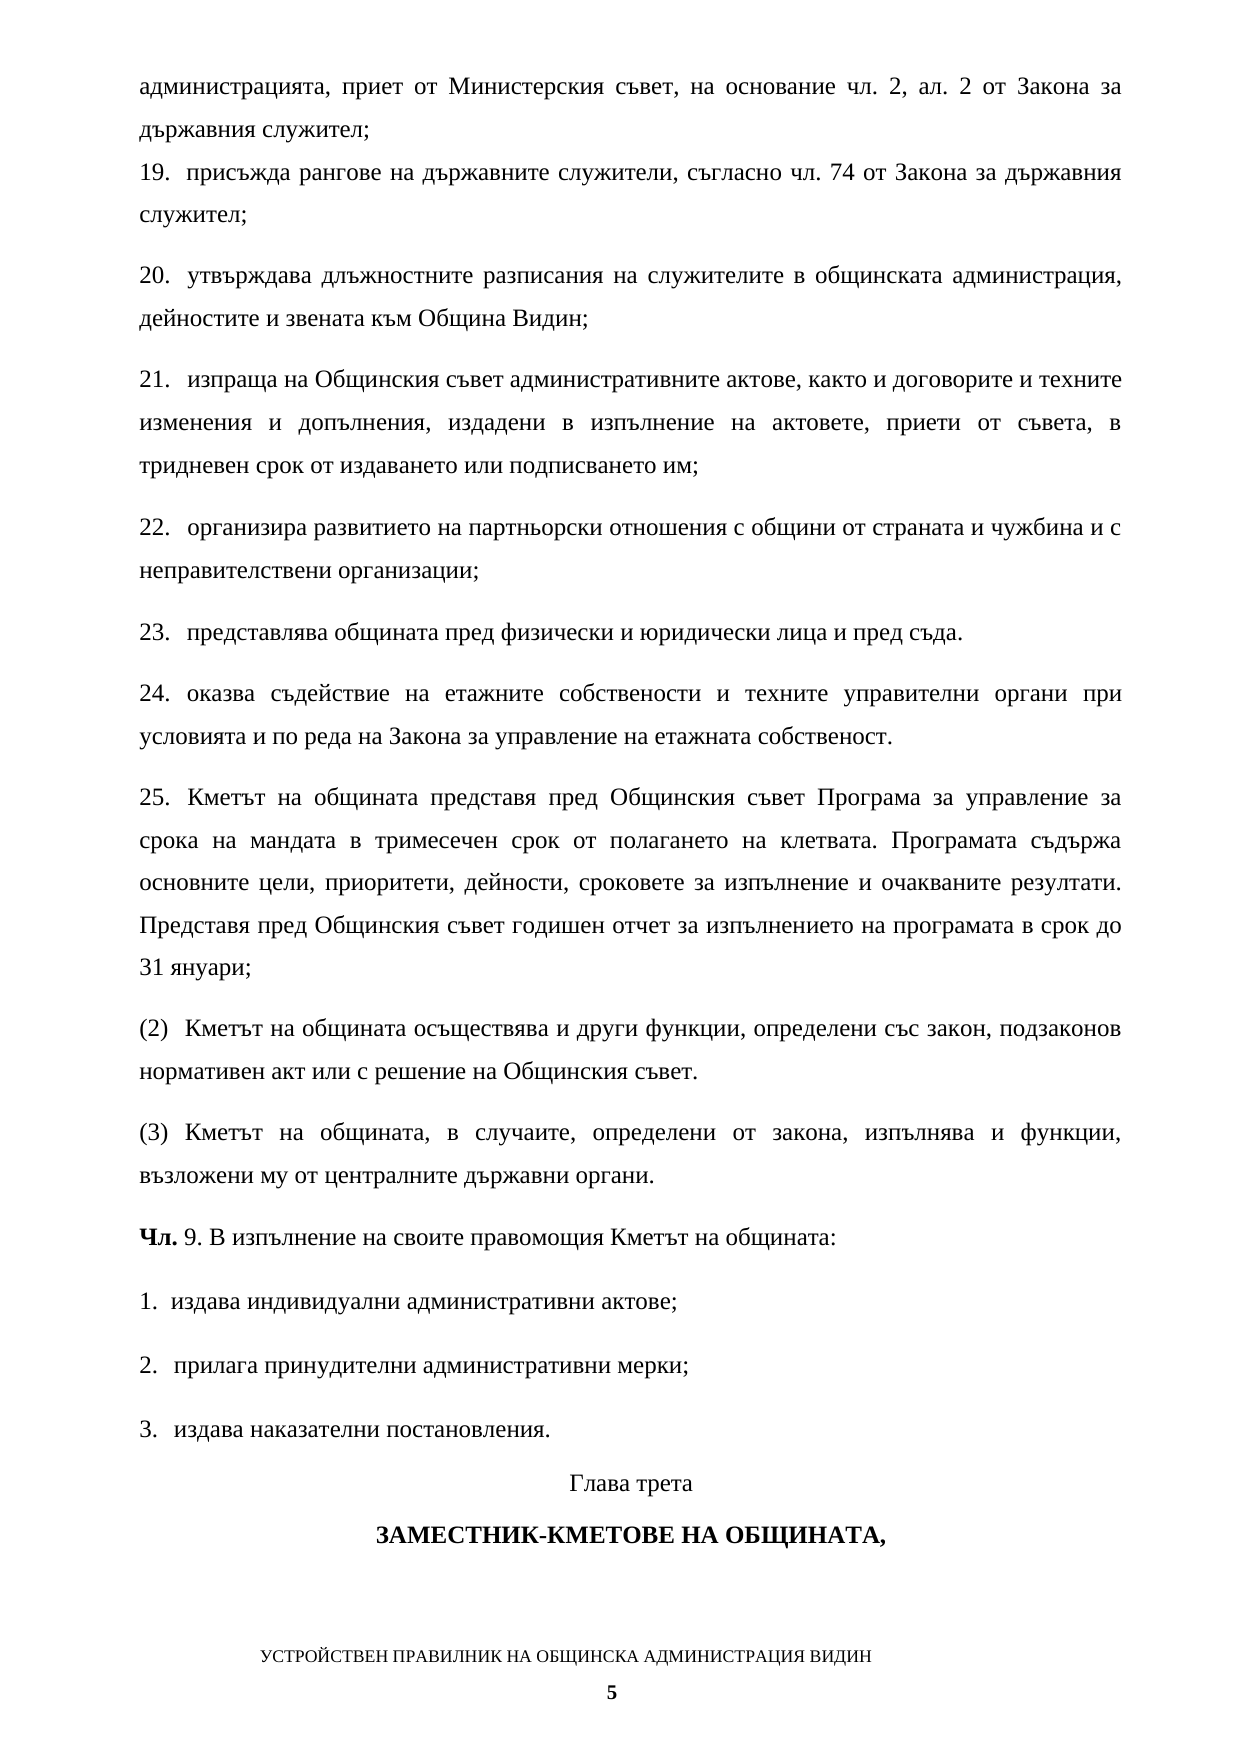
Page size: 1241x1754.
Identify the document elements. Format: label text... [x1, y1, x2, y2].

list издава индивидуални административни актове; [139, 1258, 1123, 1322]
list Кметът на общината представя пред Общинския съвет Програма за управление за срока на мандата в тримесечен срок от полагането на клетвата. Програмата съдържа основните цели, приоритети, дейности, сроковете за изпълнение и очакваните резултати. Представя пред Общинския съвет годишен отчет за изпълнението на програмата в срок до 31 януари; [139, 772, 1123, 984]
list представлява общината пред физически и юридически лица и пред съда. [139, 620, 1123, 645]
list присъжда рангове на държавните служители, съгласно чл. 74 от Закона за държавния служител; [139, 146, 1123, 231]
list оказва съдействие на етажните собствености и техните управителни органи при условията и по реда на Закона за управление на етажната собственост. [139, 668, 1123, 753]
text Чл. 9. В изпълнение на своите правомощия Кметът на общината: [139, 1194, 1123, 1258]
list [139, 60, 1123, 146]
list прилага принудителни административни мерки; [139, 1322, 1123, 1386]
list организира развитието на партньорски отношения с общини от страната и чужбина и с неправителствени организации; [139, 501, 1123, 587]
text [139, 1502, 1123, 1554]
list утвърждава длъжностните разписания на служителите в общинската администрация, дейностите и звената към Община Видин; [139, 250, 1123, 335]
list Кметът на общината осъществява и други функции, определени със закон, подзаконов нормативен акт или с решение на Общинския съвет. [139, 1003, 1123, 1088]
text Глава трета [139, 1450, 1123, 1502]
list изпраща на Общинския съвет административните актове, както и договорите и техните изменения и допълнения, издадени в изпълнение на актовете, приети от съвета, в тридневен срок от издаването или подписването им; [139, 353, 1123, 482]
list издава наказателни постановления. [139, 1386, 1123, 1450]
list Кметът на общината, в случаите, определени от закона, изпълнява и функции, възложени му от централните държавни органи. [139, 1106, 1123, 1192]
